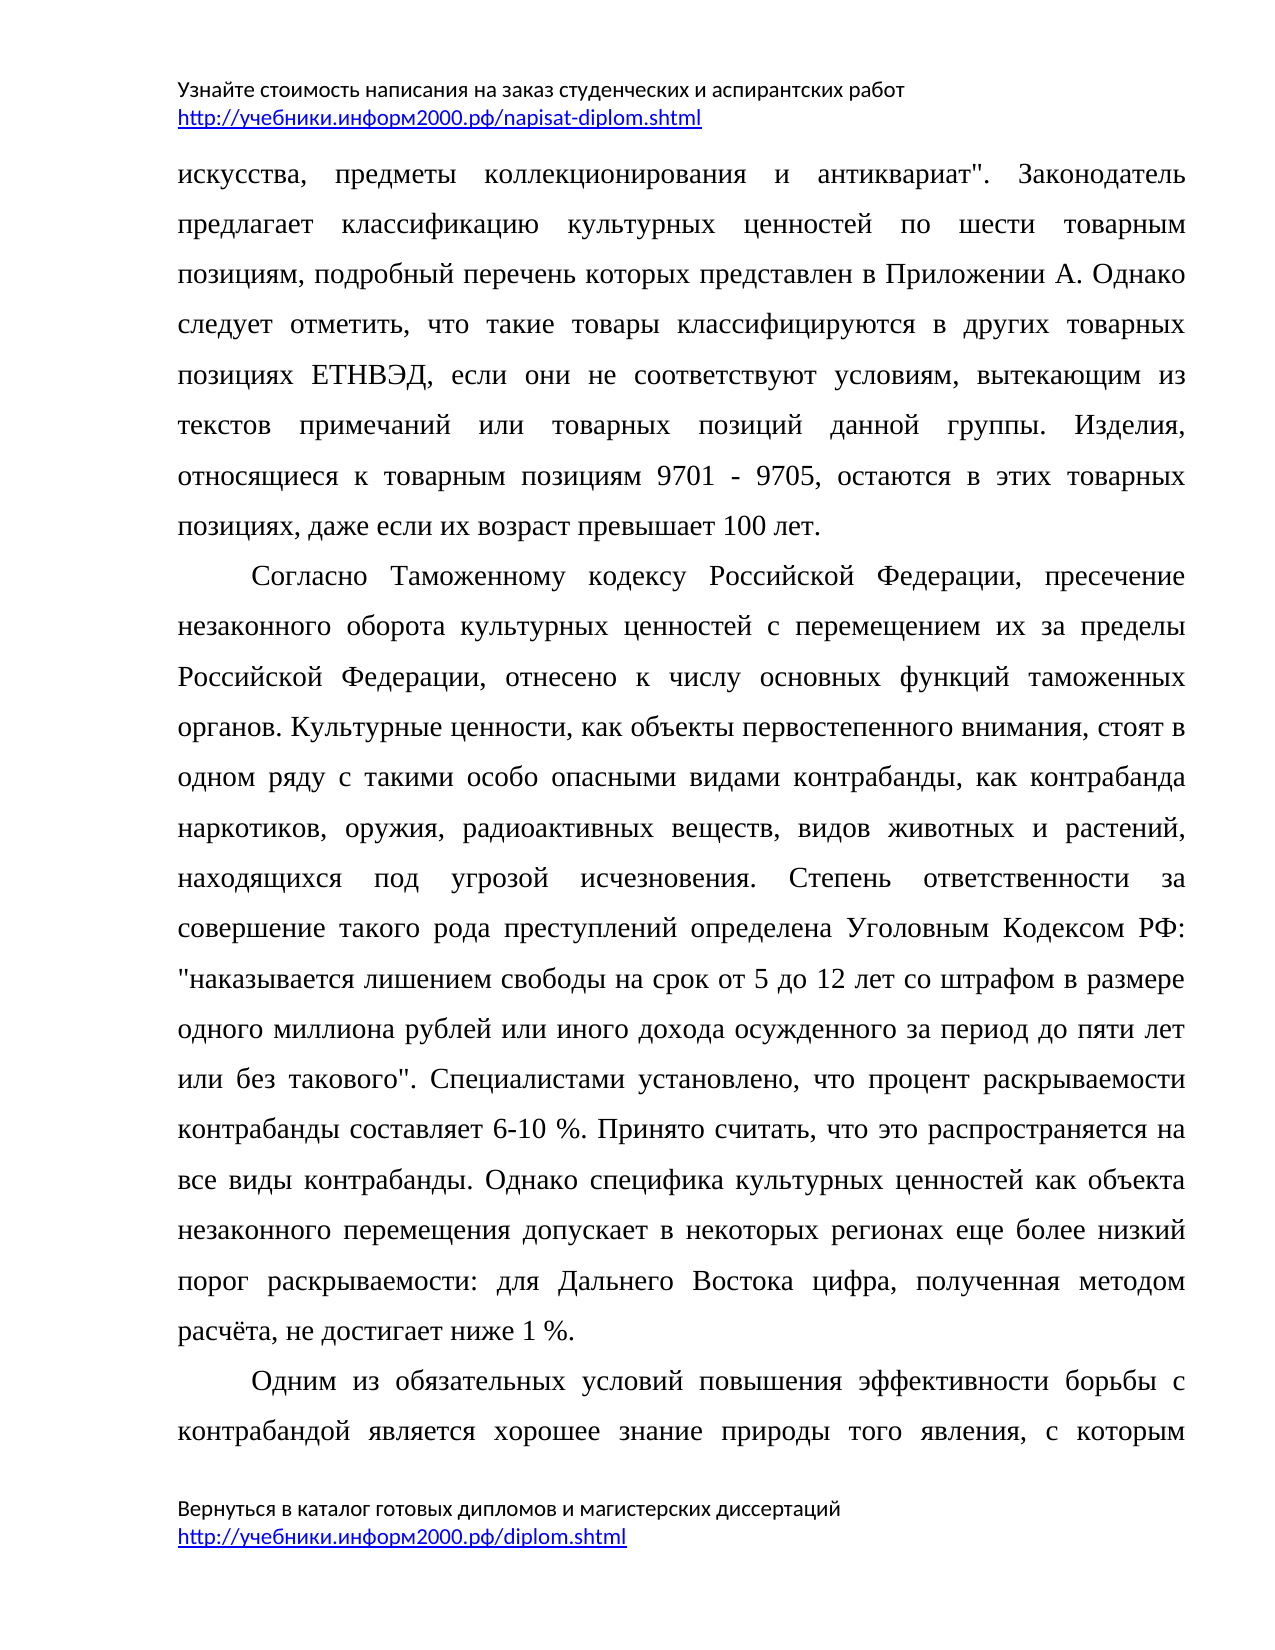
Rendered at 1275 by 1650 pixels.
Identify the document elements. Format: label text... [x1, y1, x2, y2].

text Согласно Таможенному кодексу Российской Федерации, пресечение незаконного оборота культурных ценностей с перемещением их за пределы Российской Федерации, отнесено к числу основных функций таможенных органов. Культурные ценности, как объекты первостепенного внимания, стоят в одном ряду с такими особо опасными видами контрабанды, как контрабанда наркотиков, оружия, радиоактивных веществ, видов животных и растений, находящихся под угрозой исчезновения. Степень ответственности за совершение такого рода преступлений определена Уголовным Кодексом РФ: "наказывается лишением свободы на срок от 5 до 12 лет со штрафом в размере одного миллиона рублей или иного дохода осужденного за период до пяти лет или без такового". Специалистами установлено, что процент раскрываемости контрабанды составляет 6-10 %. Принято считать, что это распространяется на все виды контрабанды. Однако специфика культурных ценностей как объекта незаконного перемещения допускает в некоторых регионах еще более низкий порог раскрываемости: для Дальнего Востока цифра, полученная методом расчёта, не достигает ниже 1 %. [177, 558, 1186, 1346]
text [177, 1363, 1186, 1447]
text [177, 156, 1186, 541]
